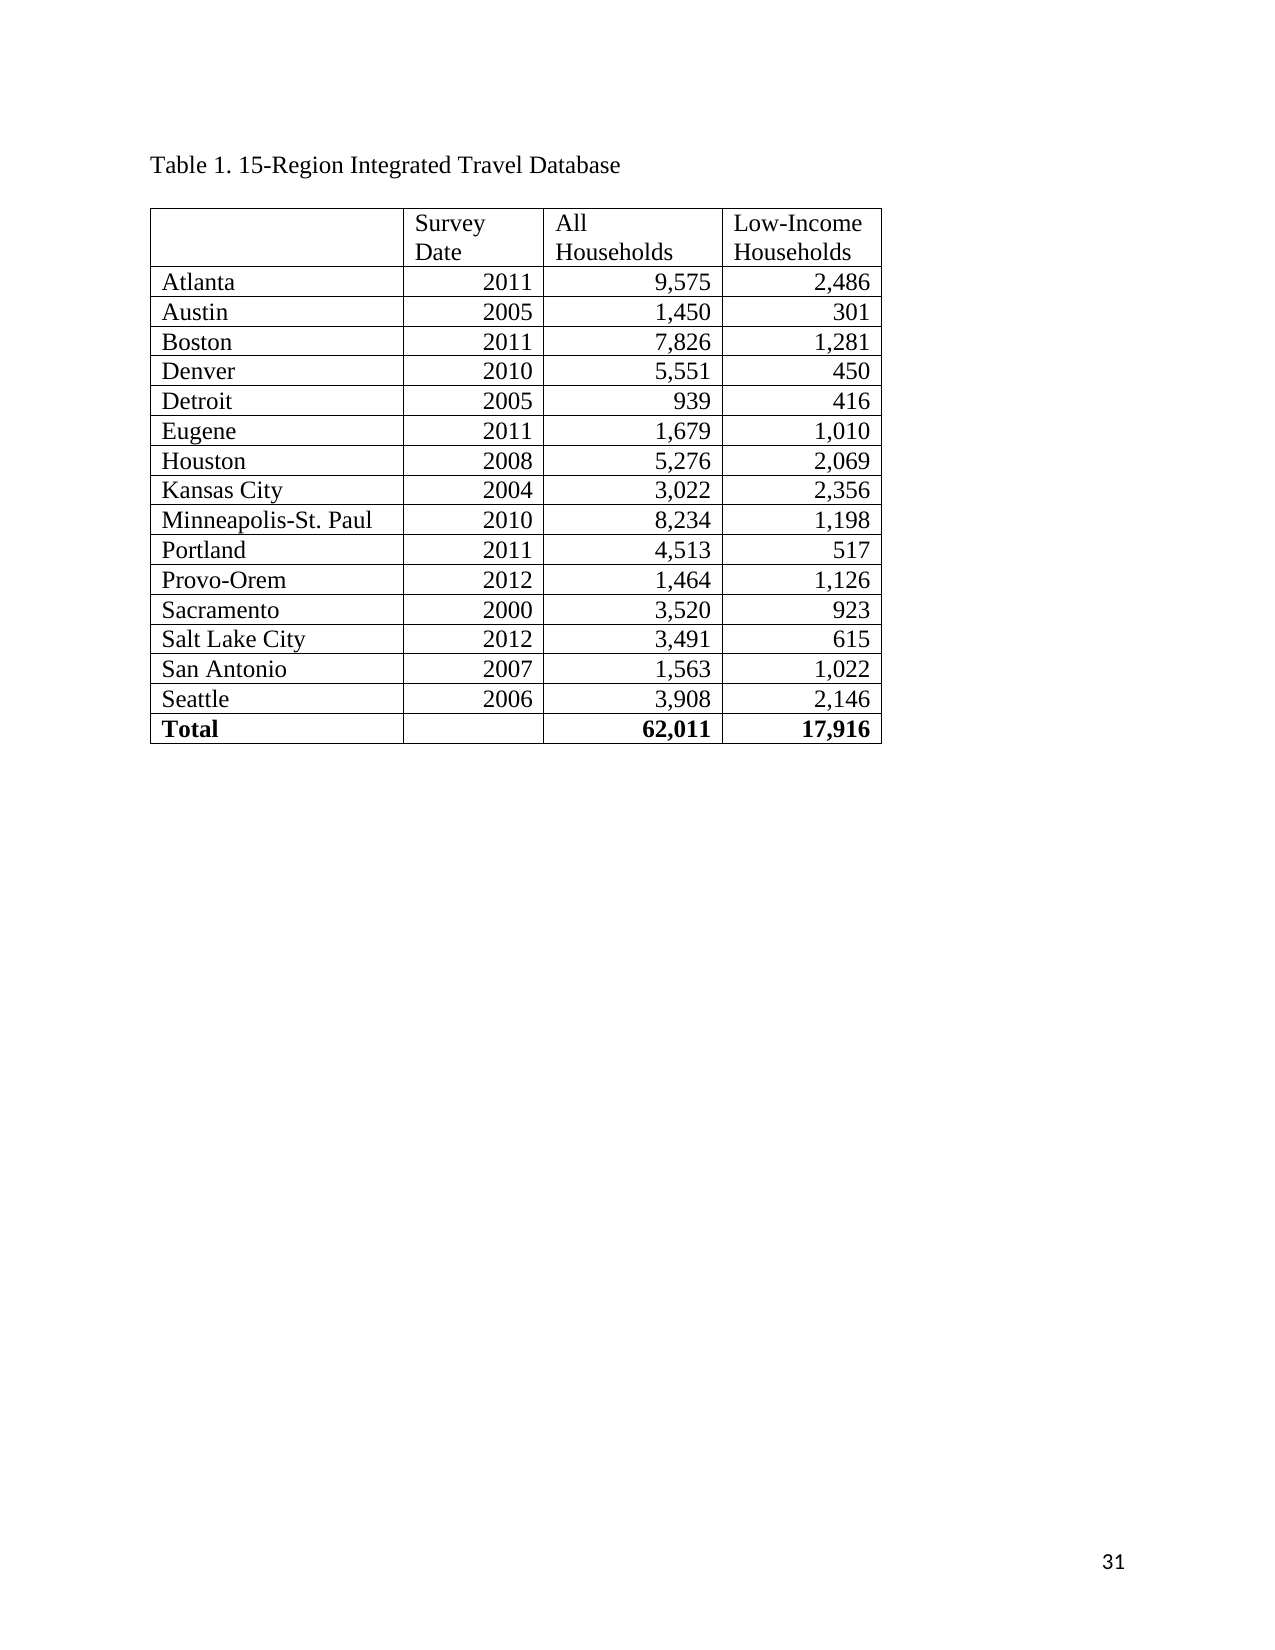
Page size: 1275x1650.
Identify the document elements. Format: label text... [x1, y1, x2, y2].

table_cell Seattle [151, 684, 403, 713]
table_cell 2,486 [723, 267, 881, 296]
table_cell Kansas City [151, 476, 403, 504]
table_cell 2008 [404, 446, 543, 474]
table_cell 2004 [404, 476, 543, 504]
table_cell San Antonio [151, 654, 403, 683]
table_cell 1,198 [723, 505, 881, 534]
table_cell 2000 [404, 595, 543, 623]
table_header Survey Date [404, 209, 543, 266]
table_cell 1,022 [723, 654, 881, 683]
table_cell 2010 [404, 505, 543, 534]
table_cell 1,450 [544, 297, 722, 326]
table_cell 2005 [404, 386, 543, 415]
table_header [151, 209, 403, 266]
table_cell 7,826 [544, 327, 722, 355]
table_cell 2011 [404, 267, 543, 296]
table_cell 2011 [404, 416, 543, 445]
table_cell 4,513 [544, 535, 722, 564]
table_cell 2012 [404, 625, 543, 653]
table_cell 5,551 [544, 356, 722, 385]
table_cell 1,281 [723, 327, 881, 355]
table_cell 2,146 [723, 684, 881, 713]
table_cell 2,356 [723, 476, 881, 504]
table_cell 416 [723, 386, 881, 415]
table_cell 2006 [404, 684, 543, 713]
table_cell 615 [723, 625, 881, 653]
text Table 1. 15-Region Integrated Travel Database [150, 150, 1125, 179]
table_cell 8,234 [544, 505, 722, 534]
table_cell Atlanta [151, 267, 403, 296]
table_cell 2011 [404, 327, 543, 355]
table_cell 2007 [404, 654, 543, 683]
table_cell 939 [544, 386, 722, 415]
table_cell Detroit [151, 386, 403, 415]
table_cell 1,010 [723, 416, 881, 445]
table_cell 3,520 [544, 595, 722, 623]
table_cell 9,575 [544, 267, 722, 296]
table_cell Boston [151, 327, 403, 355]
table_cell 301 [723, 297, 881, 326]
table_cell 2010 [404, 356, 543, 385]
table_cell Eugene [151, 416, 403, 445]
table_cell 3,491 [544, 625, 722, 653]
table_cell Houston [151, 446, 403, 474]
table_cell 3,022 [544, 476, 722, 504]
table_cell 3,908 [544, 684, 722, 713]
table_header All Households [544, 209, 722, 266]
table_cell Austin [151, 297, 403, 326]
table_cell 17,916 [723, 714, 881, 743]
table_cell Provo-Orem [151, 565, 403, 594]
table_cell Portland [151, 535, 403, 564]
table_header Low-Income Households [723, 209, 881, 266]
table_cell 1,126 [723, 565, 881, 594]
table_cell [404, 714, 543, 743]
table_cell Sacramento [151, 595, 403, 623]
table_cell 1,464 [544, 565, 722, 594]
table_cell 2012 [404, 565, 543, 594]
table_cell Denver [151, 356, 403, 385]
table_cell 2005 [404, 297, 543, 326]
table_cell 1,679 [544, 416, 722, 445]
table_cell 517 [723, 535, 881, 564]
table_cell 1,563 [544, 654, 722, 683]
table_cell 2011 [404, 535, 543, 564]
table_cell 5,276 [544, 446, 722, 474]
table_cell Minneapolis-St. Paul [151, 505, 403, 534]
table_cell 2,069 [723, 446, 881, 474]
table_cell Total [151, 714, 403, 743]
table_cell 923 [723, 595, 881, 623]
table_cell 450 [723, 356, 881, 385]
table_cell Salt Lake City [151, 625, 403, 653]
table_cell 62,011 [544, 714, 722, 743]
